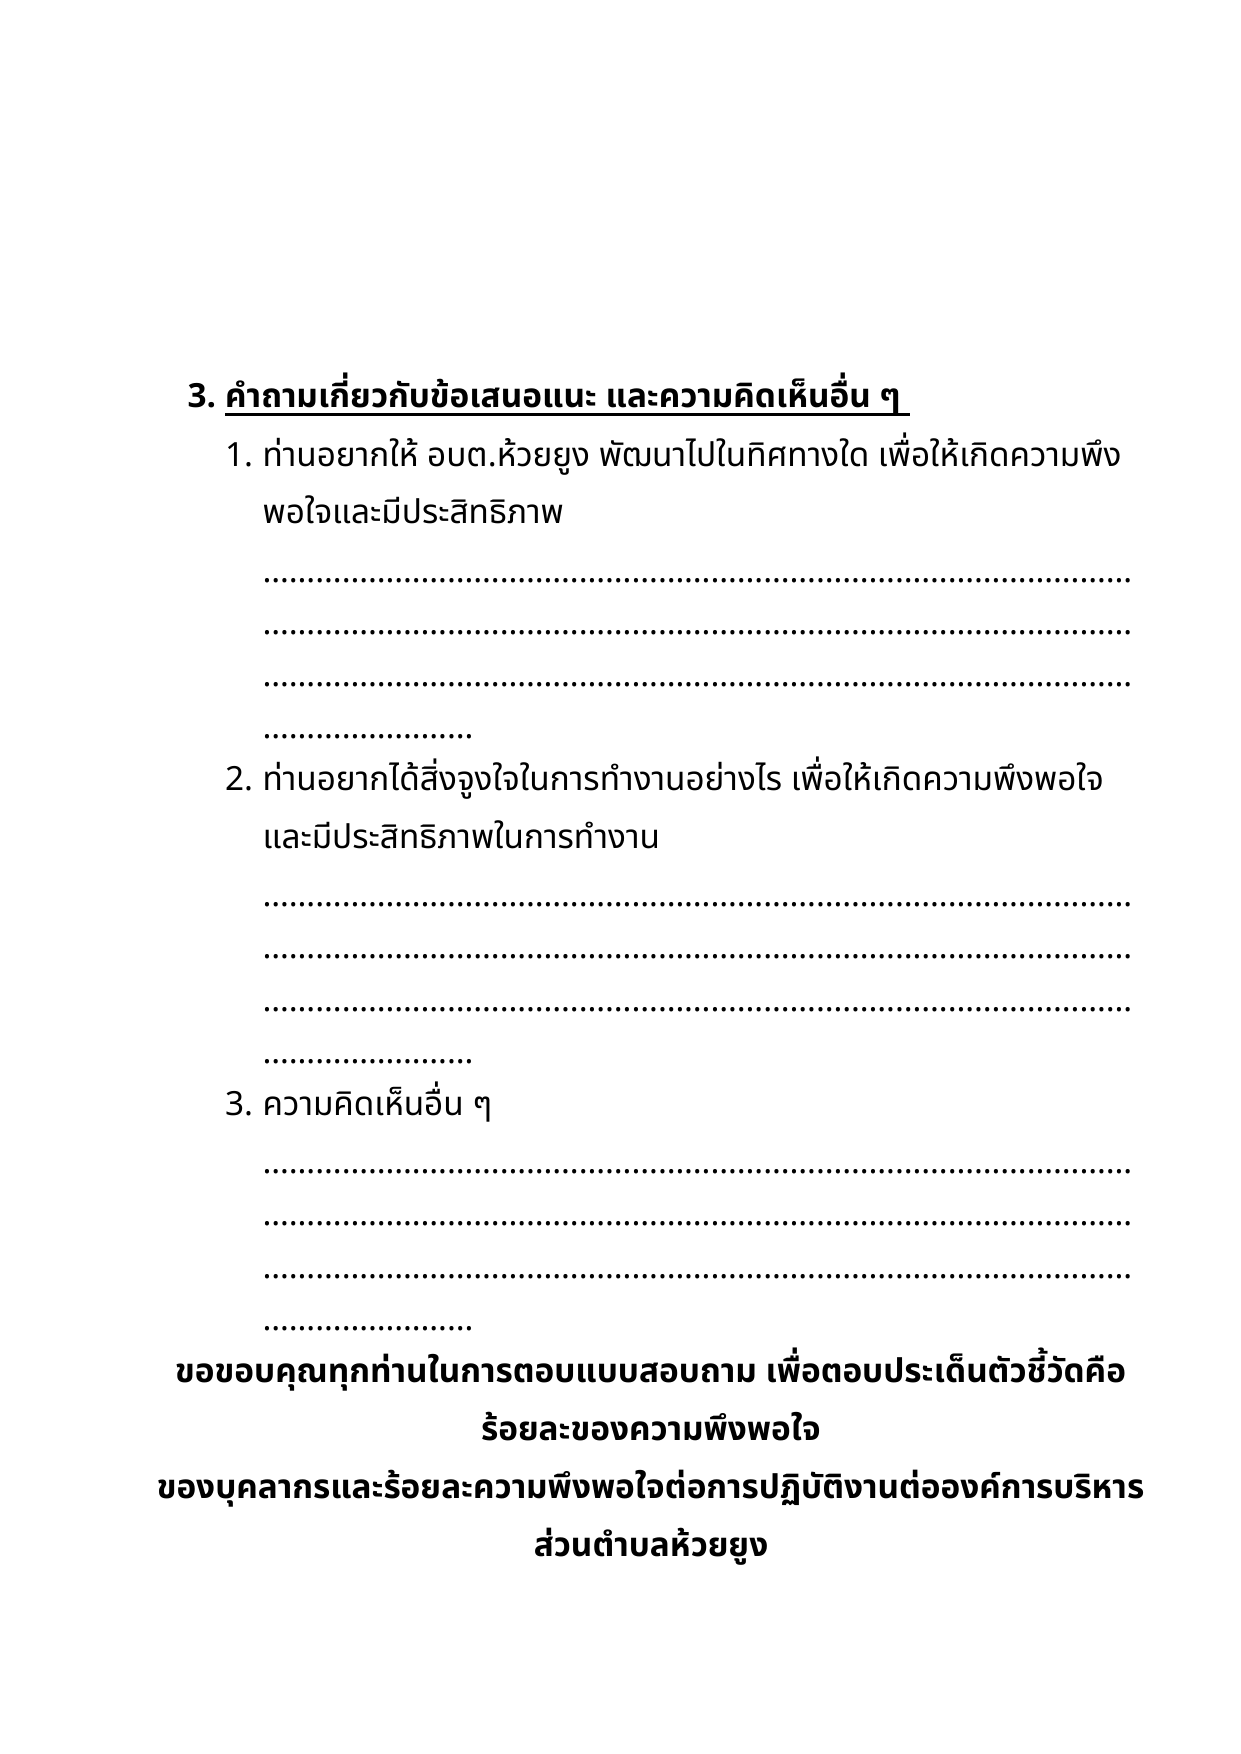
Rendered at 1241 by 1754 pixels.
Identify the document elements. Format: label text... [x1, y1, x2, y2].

list …………………………………………………………………………………………………………………………………………………………………………………………………………………………………………………………………………………………… [262, 871, 1152, 1073]
list ท่านอยากได้สิ่งจูงใจในการทำงานอย่างไร เพื่อให้เกิดความพึงพอใจและมีประสิทธิภาพในการทำงาน [225, 755, 1152, 864]
list คำถามเกี่ยวกับข้อเสนอแนะ และความคิดเห็นอื่น ๆ [187, 372, 1152, 423]
list ความคิดเห็นอื่น ๆ [225, 1080, 1152, 1131]
list ท่านอยากให้ อบต.ห้วยยูง พัฒนาไปในทิศทางใด เพื่อให้เกิดความพึงพอใจและมีประสิทธิภาพ [225, 430, 1152, 539]
list …………………………………………………………………………………………………………………………………………………………………………………………………………………………………………………………………………………………… [262, 546, 1152, 748]
list …………………………………………………………………………………………………………………………………………………………………………………………………………………………………………………………………………………………… [262, 1138, 1152, 1340]
text ขอขอบคุณทุกท่านในการตอบแบบสอบถาม เพื่อตอบประเด็นตัวชี้วัดคือ ร้อยละของความพึงพอใจ ของบุคลากรและร้อยละความพึงพอใจต่อการปฏิบัติงานต่อองค์การบริหารส่วนตำบลห้วยยูง [150, 1347, 1152, 1571]
